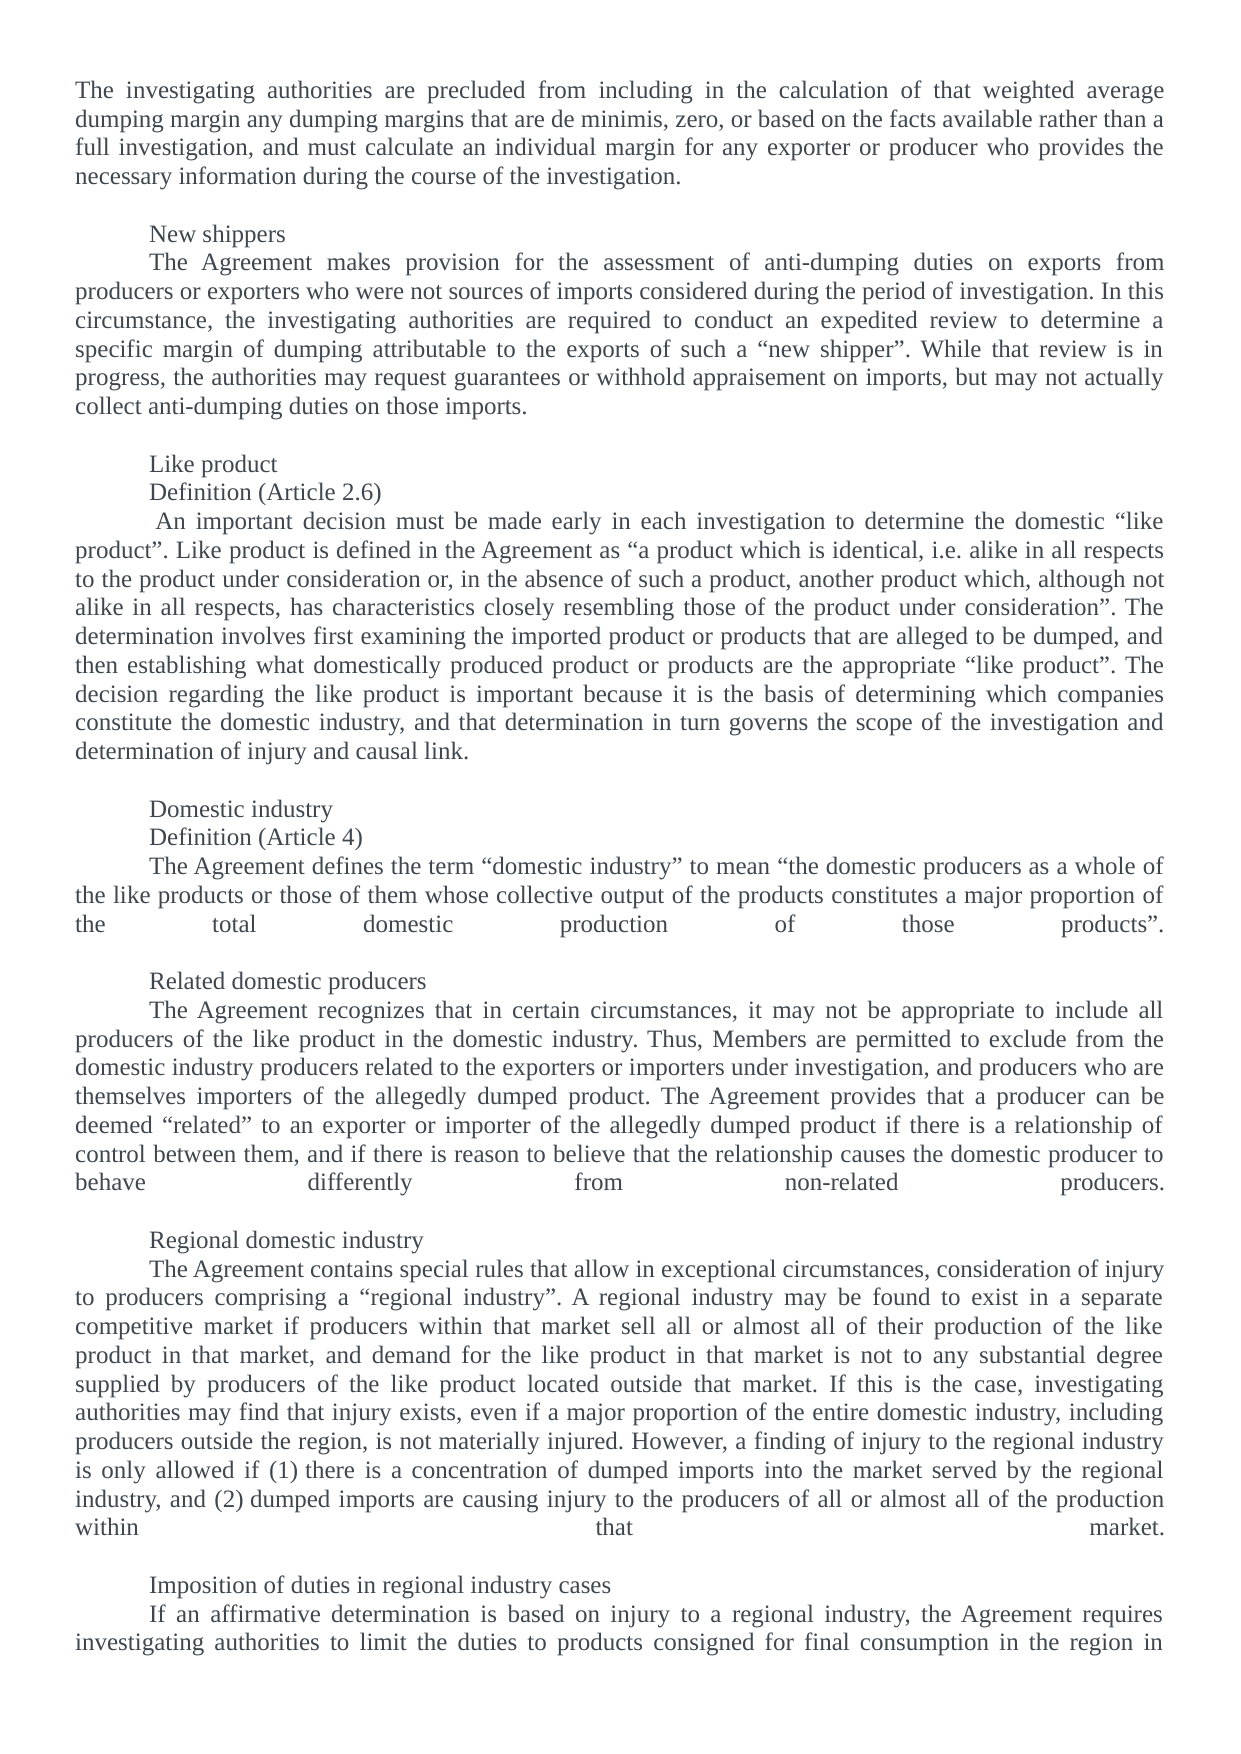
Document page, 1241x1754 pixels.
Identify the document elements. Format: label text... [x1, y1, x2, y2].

subtitle Domestic industry [75, 794, 1165, 822]
text The Agreement recognizes that in certain circumstances, it may not be appropriate to include all producers of the like product in the domestic industry. Thus, Members are permitted to exclude from the domestic industry producers related to the exporters or importers under investigation, and producers who are themselves importers of the allegedly dumped product. The Agreement provides that a producer can be deemed “related” to an exporter or importer of the allegedly dumped product if there is a relationship of control between them, and if there is reason to believe that the relationship causes the domestic producer to behave differently from non-related producers. [75, 995, 1165, 1225]
text New shippers [75, 219, 1165, 247]
text Imposition of duties in regional industry cases [75, 1570, 1165, 1599]
text The Agreement defines the term “domestic industry” to mean “the domestic producers as a whole of the like products or those of them whose collective output of the products constitutes a major proportion of the total domestic production of those products”. [75, 851, 1165, 966]
text Regional domestic industry [75, 1225, 1165, 1254]
text The Agreement contains special rules that allow in exceptional circumstances, consideration of injury to producers comprising a “regional industry”. A regional industry may be found to exist in a separate competitive market if producers within that market sell all or almost all of their production of the like product in that market, and demand for the like product in that market is not to any substantial degree supplied by producers of the like product located outside that market. If this is the case, investigating authorities may find that injury exists, even if a major proportion of the entire domestic industry, including producers outside the region, is not materially injured. However, a finding of injury to the regional industry is only allowed if (1) there is a concentration of dumped imports into the market served by the regional industry, and (2) dumped imports are causing injury to the producers of all or almost all of the production within that market. [75, 1254, 1165, 1570]
text An important decision must be made early in each investigation to determine the domestic “like product”. Like product is defined in the Agreement as “a product which is identical, i.e. alike in all respects to the product under consideration or, in the absence of such a product, another product which, although not alike in all respects, has characteristics closely resembling those of the product under consideration”. The determination involves first examining the imported product or products that are alleged to be dumped, and then establishing what domestically produced product or products are the appropriate “like product”. The decision regarding the like product is important because it is the basis of determining which companies constitute the domestic industry, and that determination in turn governs the scope of the investigation and determination of injury and causal link. [75, 506, 1165, 765]
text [75, 75, 1165, 190]
text Definition (Article 2.6) [75, 477, 1165, 506]
text The Agreement makes provision for the assessment of anti-dumping duties on exports from producers or exporters who were not sources of imports considered during the period of investigation. In this circumstance, the investigating authorities are required to conduct an expedited review to determine a specific margin of dumping attributable to the exports of such a “new shipper”. While that review is in progress, the authorities may request guarantees or withhold appraisement on imports, but may not actually collect anti-dumping duties on those imports. [75, 247, 1165, 420]
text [75, 1599, 1165, 1656]
subtitle Like product [75, 449, 1165, 477]
text Related domestic producers [75, 966, 1165, 995]
text Definition (Article 4) [75, 822, 1165, 851]
